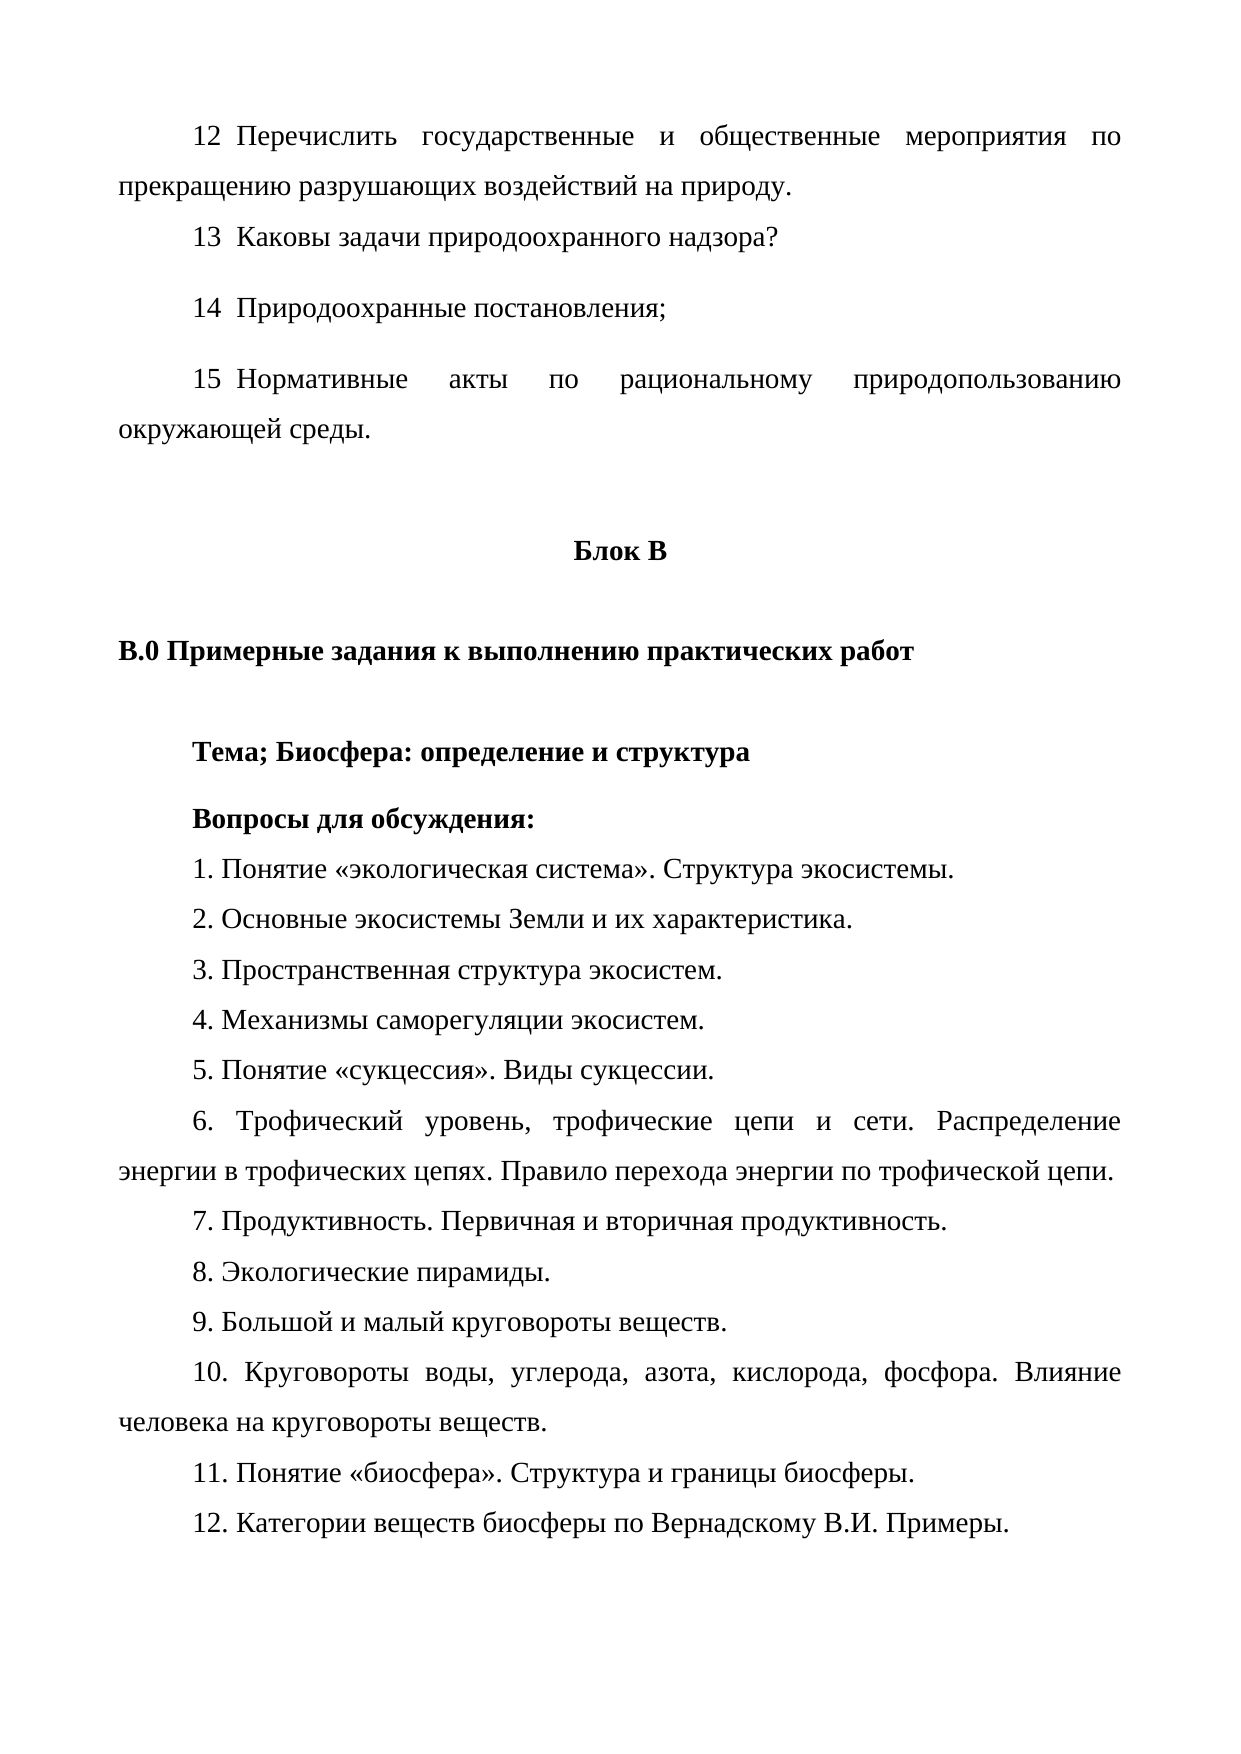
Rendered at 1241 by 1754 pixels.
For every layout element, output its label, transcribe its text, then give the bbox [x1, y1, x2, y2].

subtitle Тема; Биосфера: определение и структура [192, 734, 1122, 767]
list Перечислить государственные и общественные мероприятия по прекращению разрушающих воздействий на природу. [118, 118, 1122, 202]
list Нормативные акты по рациональному природопользованию окружающей среды. [118, 361, 1122, 445]
text 2. Основные экосистемы Земли и их характеристика. [118, 901, 1122, 935]
text 6. Трофический уровень, трофические цепи и сети. Распределение энергии в трофических цепях. Правило перехода энергии по трофической цепи. [118, 1103, 1122, 1187]
list Природоохранные постановления; [118, 290, 1122, 323]
text 4. Механизмы саморегуляции экосистем. [118, 1002, 1122, 1036]
text 5. Понятие «сукцессия». Виды сукцессии. [118, 1052, 1122, 1086]
text 7. Продуктивность. Первичная и вторичная продуктивность. [118, 1203, 1122, 1237]
text 8. Экологические пирамиды. [118, 1254, 1122, 1287]
list Каковы задачи природоохранного надзора? [118, 219, 1122, 252]
text 10. Круговороты воды, углерода, азота, кислорода, фосфора. Влияние человека на круговороты веществ. [118, 1354, 1122, 1438]
text В.0 Примерные задания к выполнению практических работ [118, 633, 1122, 667]
text 1. Понятие «экологическая система». Структура экосистемы. [118, 851, 1122, 885]
text 9. Большой и малый круговороты веществ. [118, 1304, 1122, 1337]
subtitle Вопросы для обсуждения: [118, 801, 1122, 834]
text 11. Понятие «биосфера». Структура и границы биосферы. [118, 1455, 1122, 1488]
text 3. Пространственная структура экосистем. [118, 952, 1122, 985]
text 12. Категории веществ биосферы по Вернадскому В.И. Примеры. [118, 1505, 1122, 1539]
text Блок B [118, 533, 1122, 566]
